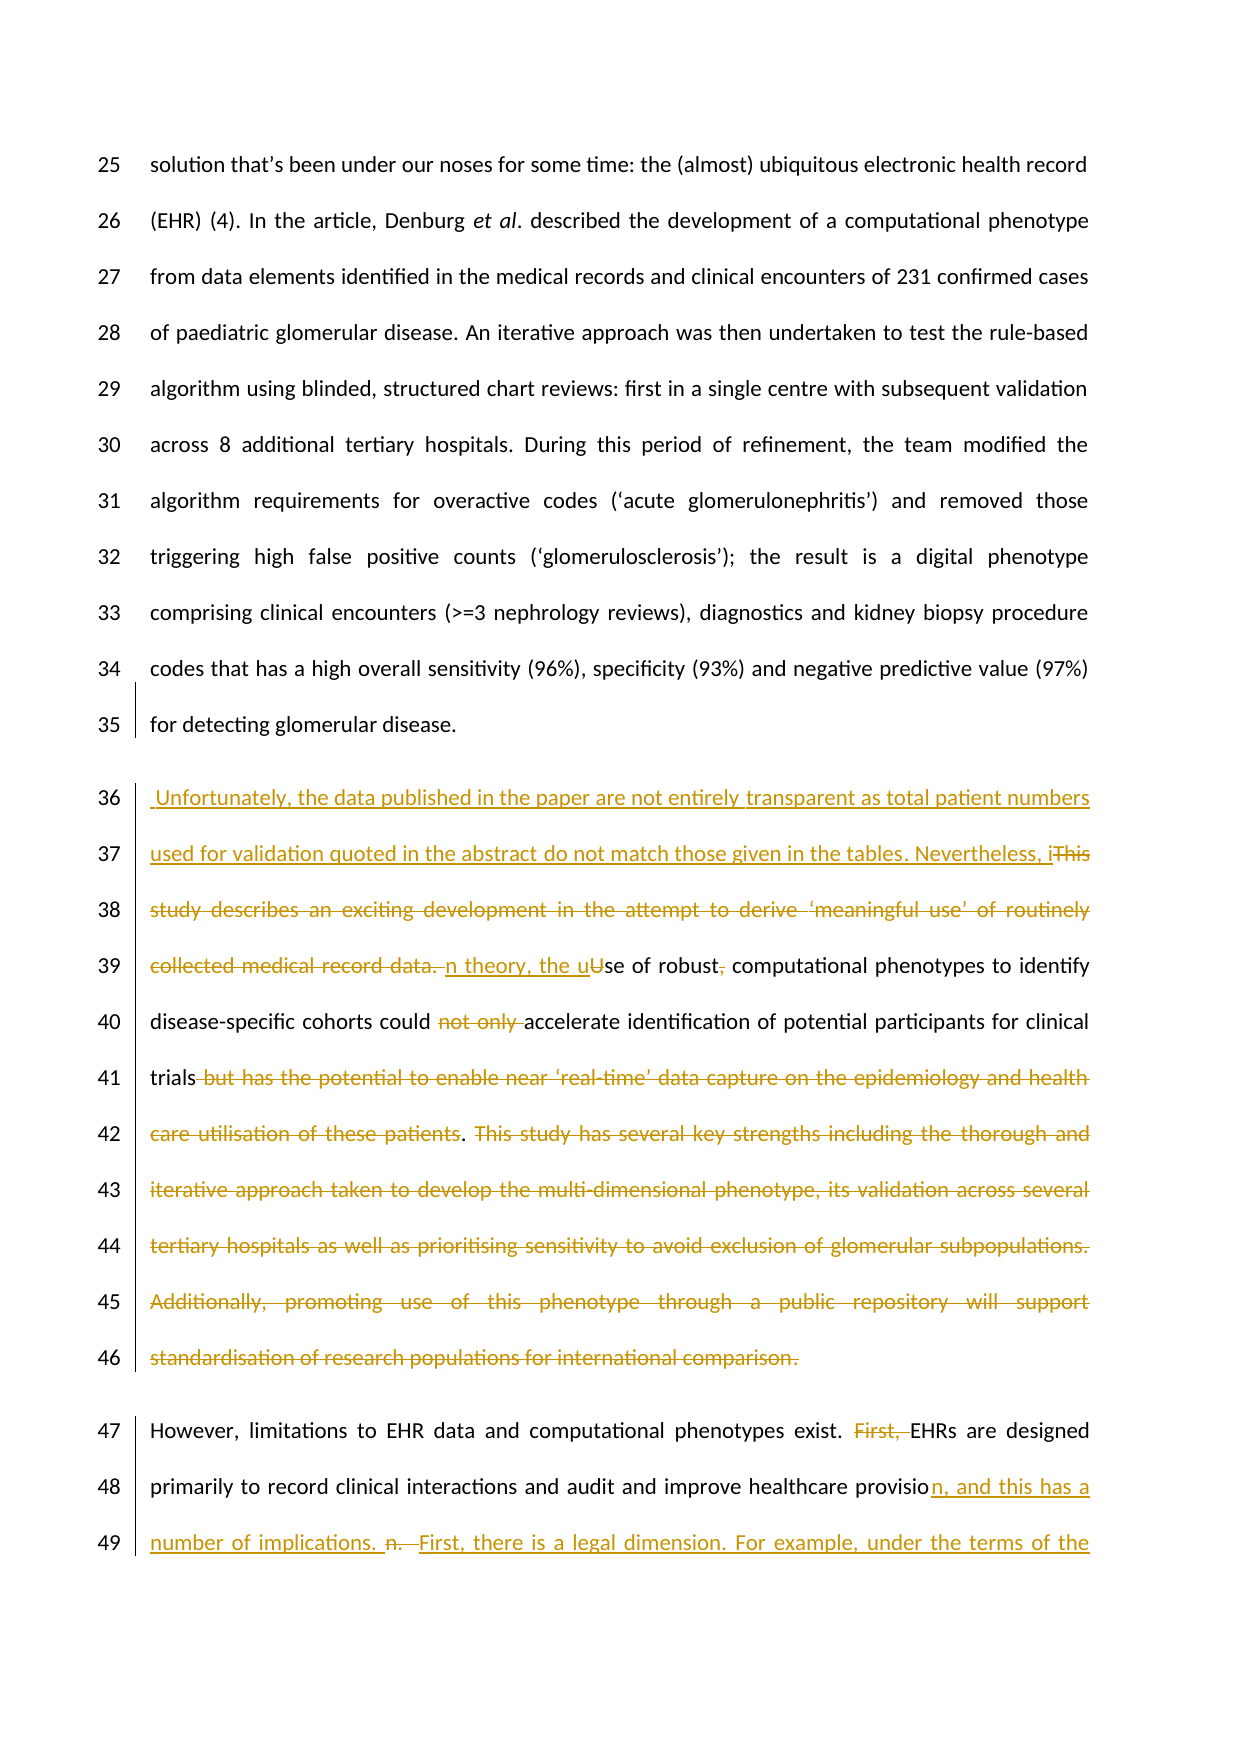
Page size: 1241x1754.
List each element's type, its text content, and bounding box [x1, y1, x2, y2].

text se of robust computational phenotypes to identify disease-specific cohorts could accelerate identification of potential participants for clinical trials. [150, 1304, 1090, 1372]
text se of robust computational phenotypes to identify disease-specific cohorts could accelerate identification of potential participants for clinical trials. [150, 1192, 1090, 1247]
text se of robust computational phenotypes to identify disease-specific cohorts could accelerate identification of potential participants for clinical trials. [150, 783, 1090, 911]
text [150, 150, 1090, 738]
text se of robust computational phenotypes to identify disease-specific cohorts could accelerate identification of potential participants for clinical trials. [150, 1248, 1090, 1303]
text se of robust computational phenotypes to identify disease-specific cohorts could accelerate identification of potential participants for clinical trials. [150, 912, 1090, 1191]
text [150, 1416, 1090, 1556]
